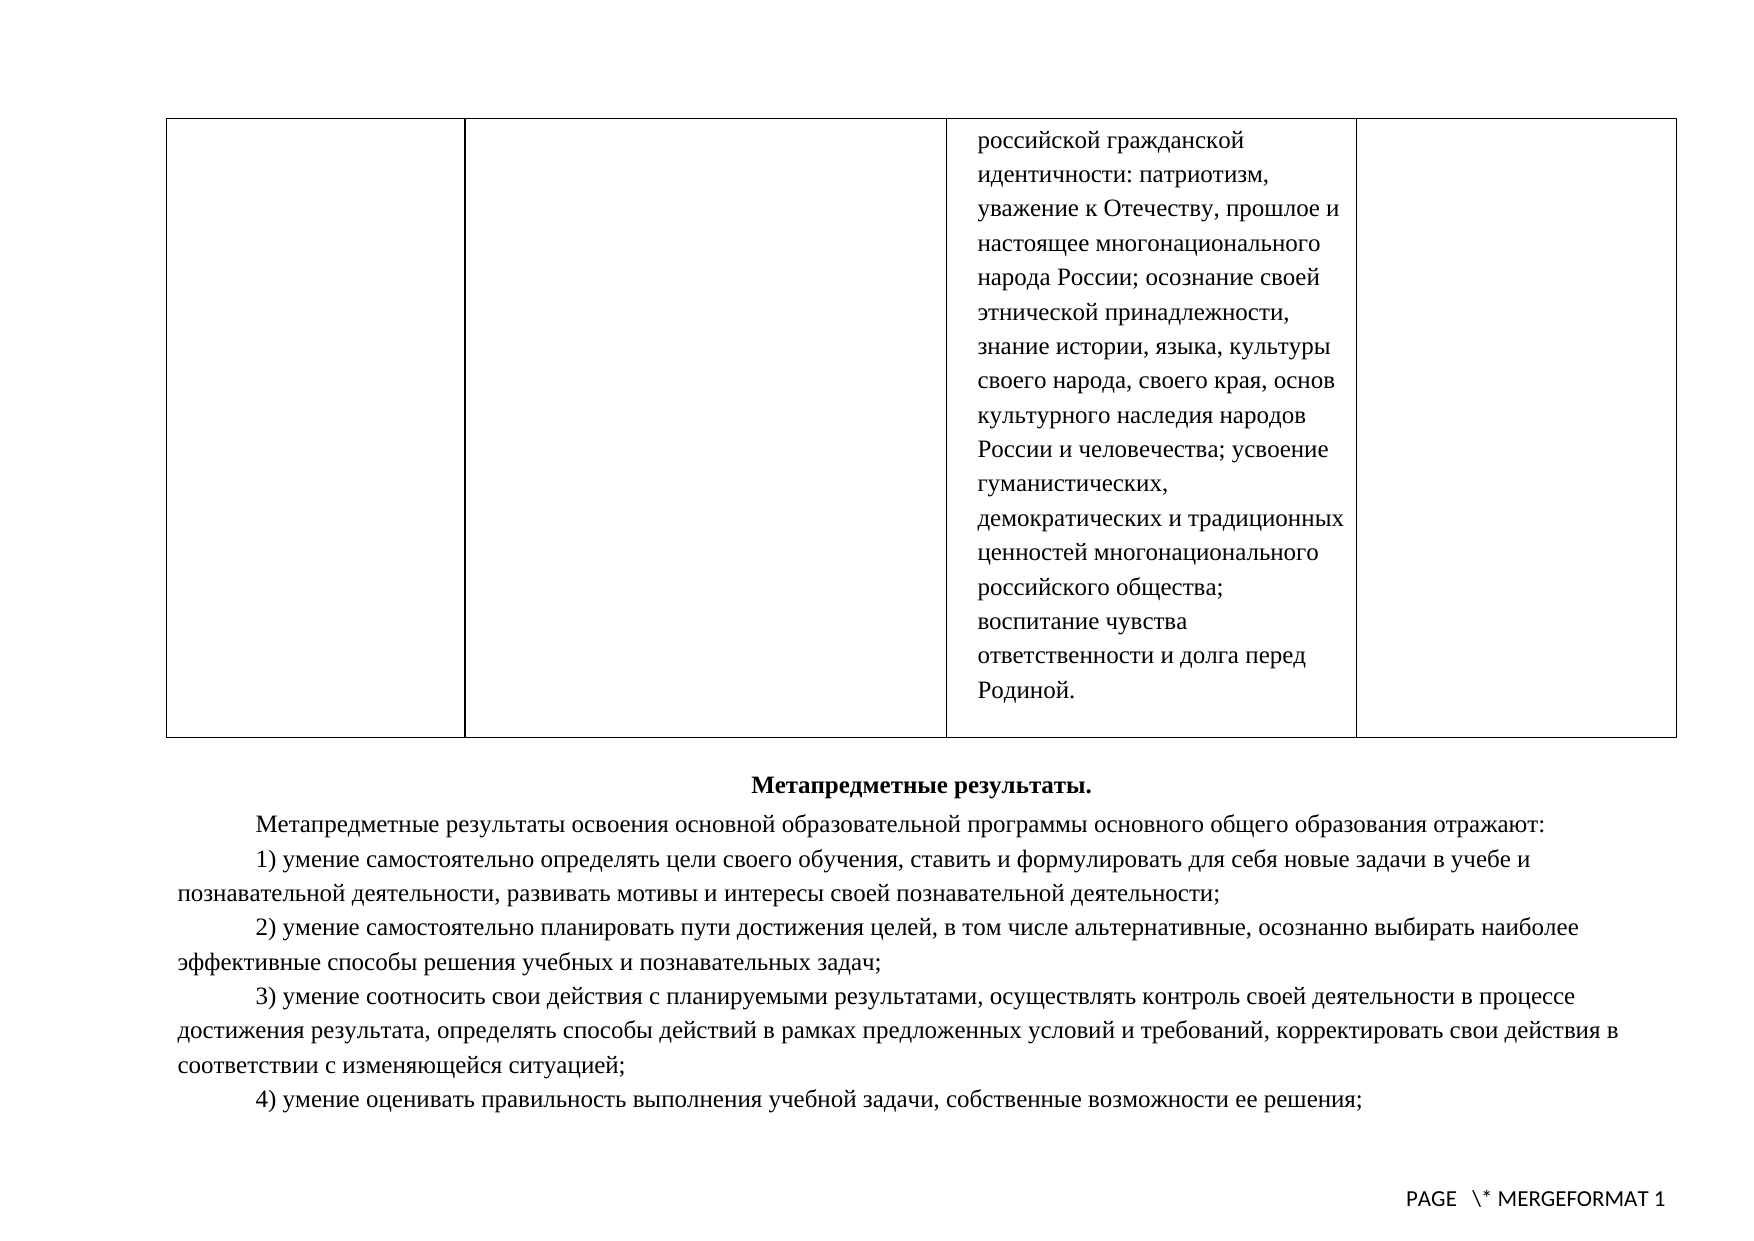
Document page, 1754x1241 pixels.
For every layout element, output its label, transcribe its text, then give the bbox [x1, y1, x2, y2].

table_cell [947, 119, 1356, 737]
text 4) умение оценивать правильность выполнения учебной задачи, собственные возможности ее решения; [177, 1079, 1665, 1113]
text 1) умение самостоятельно определять цели своего обучения, ставить и формулировать для себя новые задачи в учебе и познавательной деятельности, развивать мотивы и интересы своей познавательной деятельности; [177, 838, 1665, 907]
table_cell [466, 119, 946, 737]
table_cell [167, 119, 464, 737]
text 3) умение соотносить свои действия с планируемыми результатами, осуществлять контроль своей деятельности в процессе достижения результата, определять способы действий в рамках предложенных условий и требований, корректировать свои действия в соответствии с изменяющейся ситуацией; [177, 976, 1665, 1079]
text Метапредметные результаты. [177, 771, 1665, 799]
table_cell [1357, 119, 1676, 737]
text Метапредметные результаты освоения основной образовательной программы основного общего образования отражают: [177, 804, 1665, 838]
text 2) умение самостоятельно планировать пути достижения целей, в том числе альтернативные, осознанно выбирать наиболее эффективные способы решения учебных и познавательных задач; [177, 907, 1665, 976]
